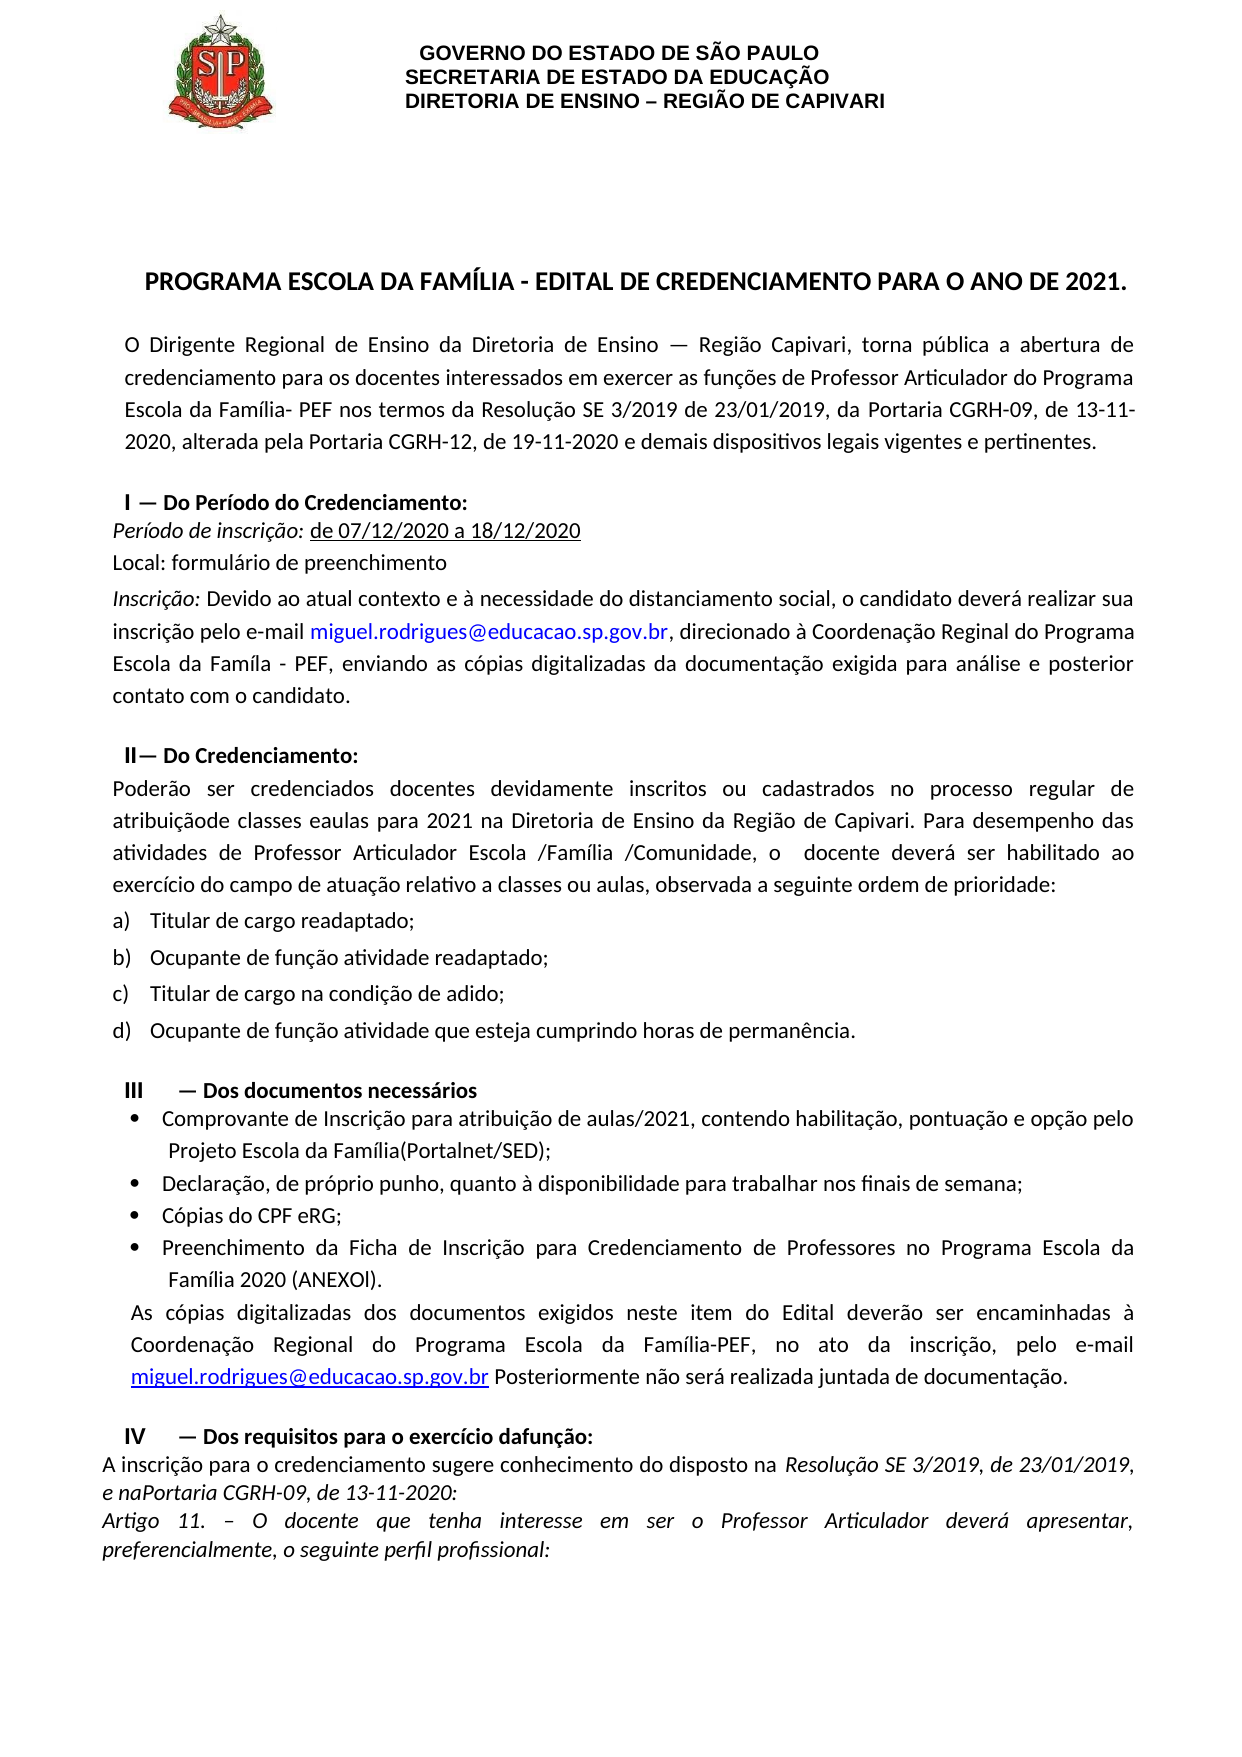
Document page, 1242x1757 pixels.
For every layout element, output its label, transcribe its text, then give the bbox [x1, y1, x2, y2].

text A inscrição para o credenciamento sugere conhecimento do disposto na Resolução SE 3/2019, de 23/01/2019, e naPortaria CGRH-09, de 13-11-2020: [102, 1451, 1136, 1507]
list Titular de cargo readaptado; [112, 907, 1136, 935]
subtitle — Do Credenciamento: [124, 741, 1136, 769]
list Preenchimento da Ficha de Inscrição para Credenciamento de Professores no Programa Escola da Família 2020 (ANEXOl). [131, 1233, 1136, 1293]
text O Dirigente Regional de Ensino da Diretoria de Ensino — Região Capivari, torna pública a abertura de credenciamento para os docentes interessados em exercer as funções de Professor Articulador do Programa Escola da Família- PEF nos termos da Resolução SE 3/2019 de 23/01/2019, da Portaria CGRH-09, de 13-11-2020, alterada pela Portaria CGRH-12, de 19-11-2020 e demais dispositivos legais vigentes e pertinentes. [124, 331, 1136, 455]
list Titular de cargo na condição de adido; [112, 979, 1136, 1008]
list Cópias do CPF eRG; [130, 1201, 1136, 1229]
text As cópias digitalizadas dos documentos exigidos neste item do Edital deverão ser encaminhadas à Coordenação Regional do Programa Escola da Família-PEF, no ato da inscrição, pelo e-mail miguel.rodrigues@educacao.sp.gov.br Posteriormente não será realizada juntada de documentação. [131, 1298, 1136, 1390]
list Comprovante de Inscrição para atribuição de aulas/2021, contendo habilitação, pontuação e opção pelo Projeto Escola da Família(Portalnet/SED); [131, 1104, 1136, 1164]
list Ocupante de função atividade que esteja cumprindo horas de permanência. [112, 1016, 1136, 1044]
subtitle — Dos documentos necessários [117, 1076, 1136, 1104]
text Artigo 11. – O docente que tenha interesse em ser o Professor Articulador deverá apresentar, preferencialmente, o seguinte perfil profissional: [102, 1507, 1136, 1563]
text Local: formulário de preenchimento [112, 548, 1136, 576]
text Inscrição: Devido ao atual contexto e à necessidade do distanciamento social, o candidato deverá realizar sua inscrição pelo e-mail miguel.rodrigues@educacao.sp.gov.br, direcionado à Coordenação Reginal do Programa Escola da Famíla - PEF, enviando as cópias digitalizadas da documentação exigida para análise e posterior contato com o candidato. [112, 584, 1136, 709]
list Ocupante de função atividade readaptado; [112, 943, 1136, 971]
subtitle — Dos requisitos para o exercício dafunção: [124, 1422, 1136, 1451]
text Poderão ser credenciados docentes devidamente inscritos ou cadastrados no processo regular de atribuiçãode classes eaulas para 2021 na Diretoria de Ensino da Região de Capivari. Para desempenho das atividades de Professor Articulador Escola /Família /Comunidade, o docente deverá ser habilitado ao exercício do campo de atuação relativo a classes ou aulas, observada a seguinte ordem de prioridade: [112, 774, 1136, 898]
picture [162, 10, 278, 134]
list Declaração, de próprio punho, quanto à disponibilidade para trabalhar nos finais de semana; [131, 1169, 1136, 1197]
text Período de inscrição: de 07/12/2020 a 18/12/2020 [112, 516, 1136, 544]
subtitle PROGRAMA ESCOLA DA FAMÍLIA - EDITAL DE CREDENCIAMENTO PARA O ANO DE 2021. [137, 264, 1136, 297]
subtitle — Do Período do Credenciamento: [124, 488, 1136, 516]
